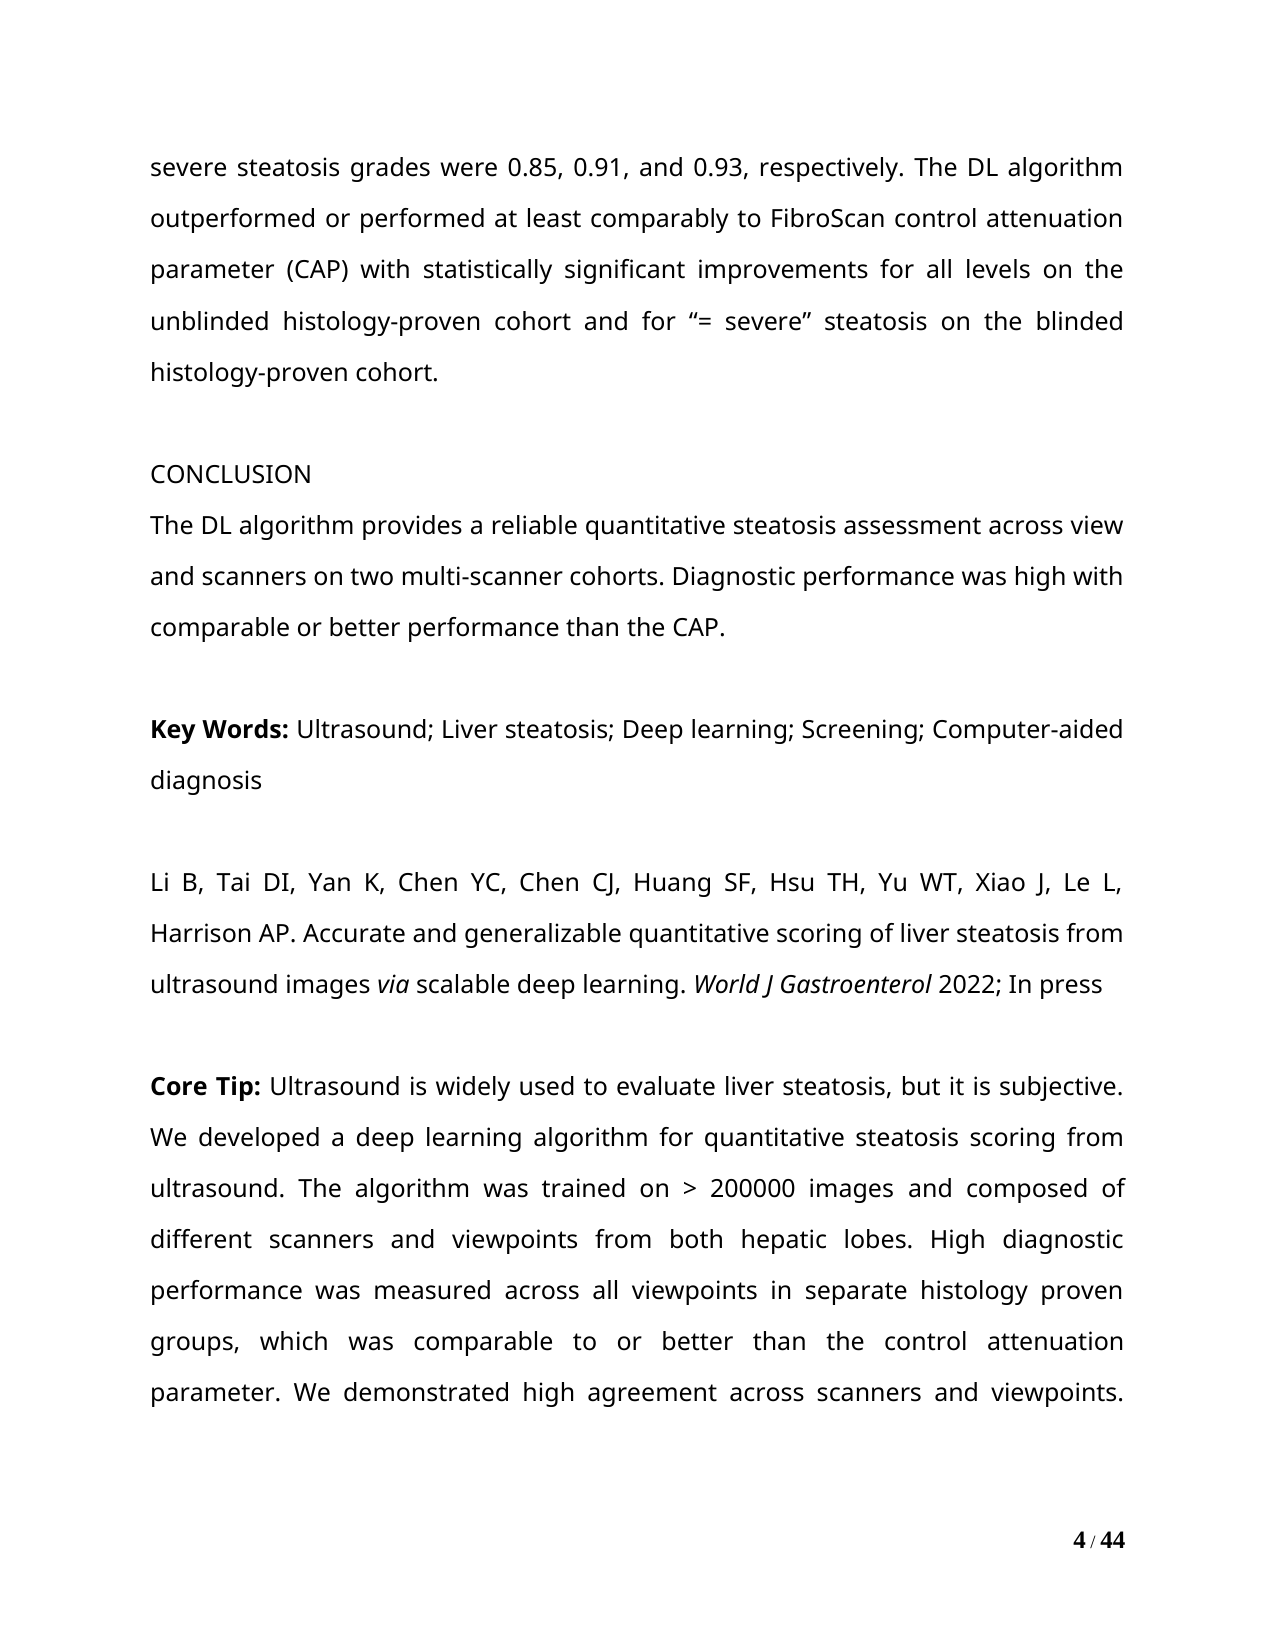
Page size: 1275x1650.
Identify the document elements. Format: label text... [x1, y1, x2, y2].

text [150, 1069, 1125, 1409]
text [150, 150, 1125, 388]
text Li B, Tai DI, Yan K, Chen YC, Chen CJ, Huang SF, Hsu TH, Yu WT, Xiao J, Le L, Harrison AP. Accurate and generalizable quantitative scoring of liver steatosis from ultrasound images via scalable deep learning. World J Gastroenterol 2022; In press [150, 864, 1125, 1001]
text CONCLUSION [150, 456, 1125, 490]
text The DL algorithm provides a reliable quantitative steatosis assessment across view and scanners on two multi-scanner cohorts. Diagnostic performance was high with comparable or better performance than the CAP. [150, 507, 1125, 643]
text Key Words: Ultrasound; Liver steatosis; Deep learning; Screening; Computer-aided diagnosis [150, 711, 1125, 797]
